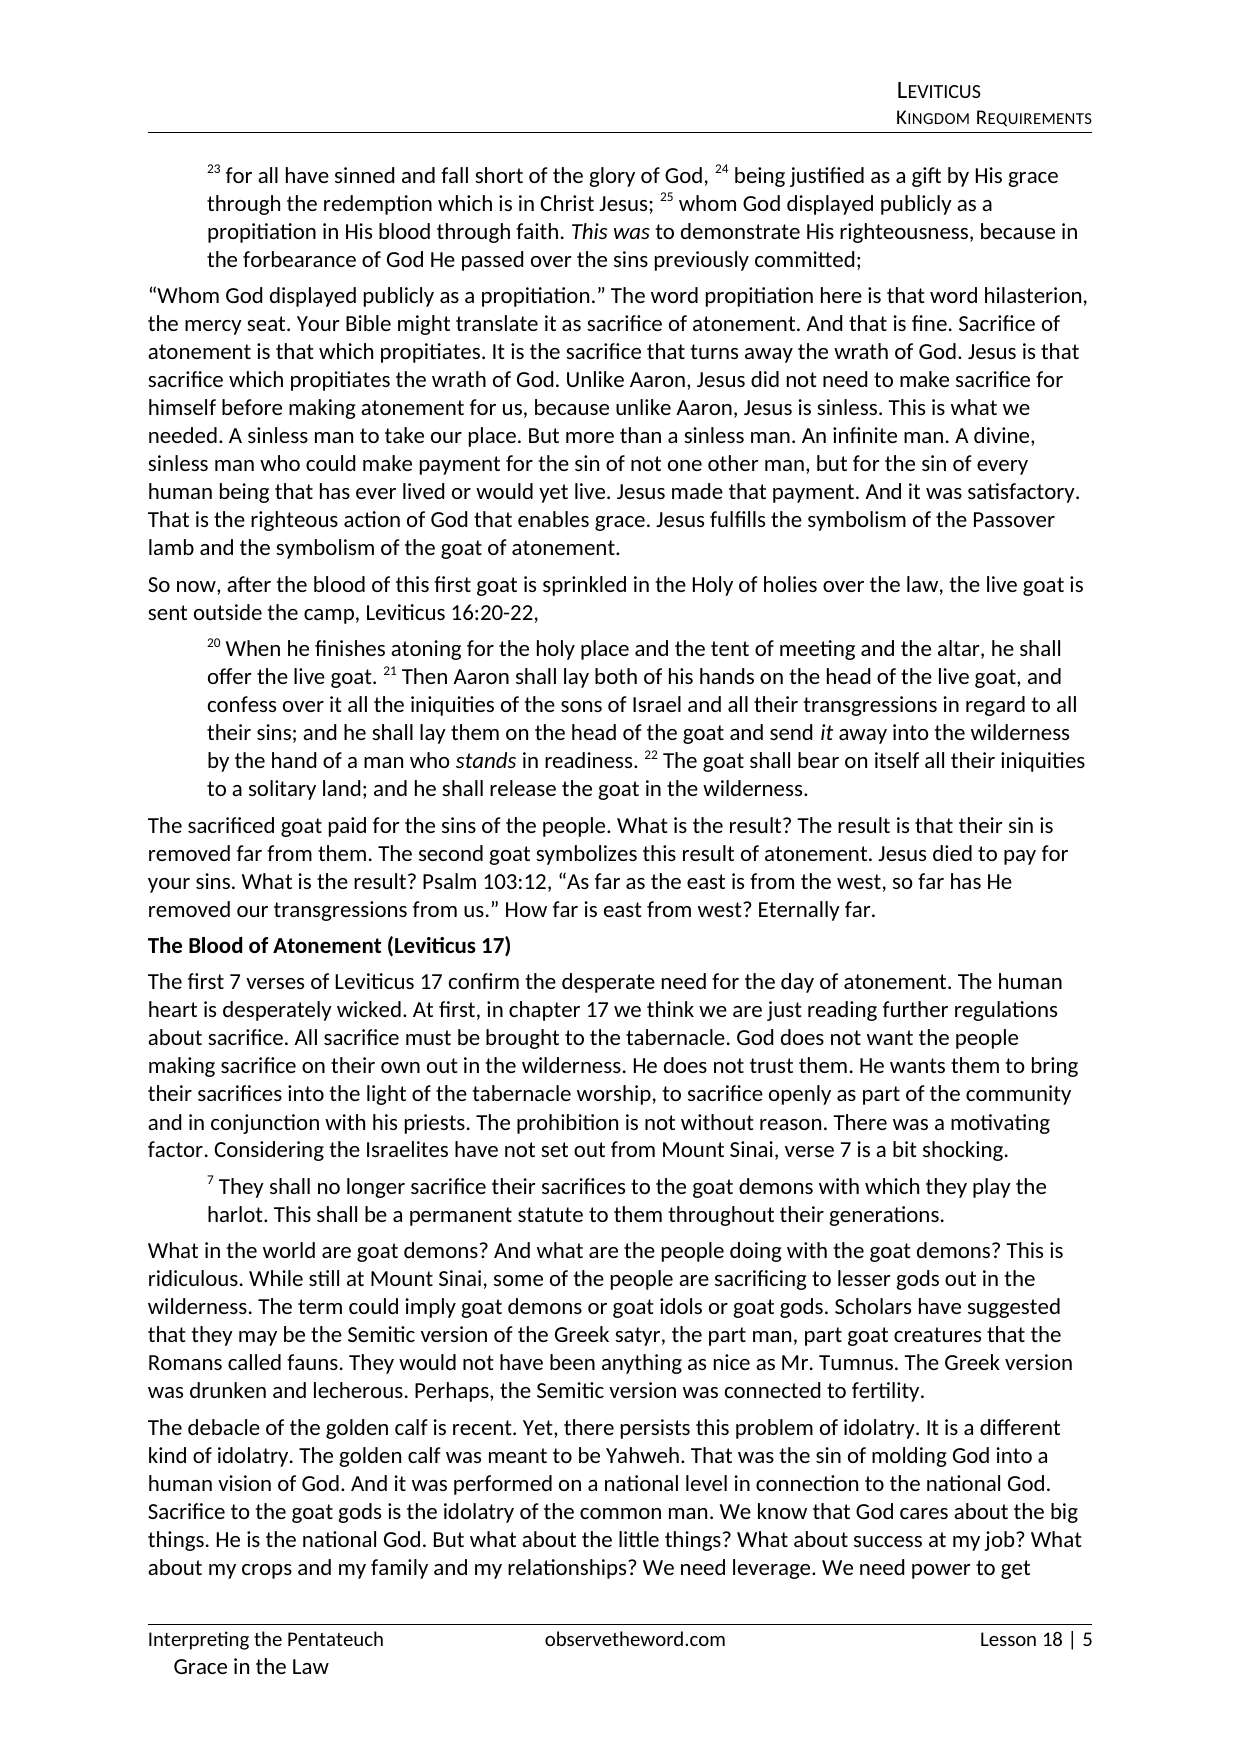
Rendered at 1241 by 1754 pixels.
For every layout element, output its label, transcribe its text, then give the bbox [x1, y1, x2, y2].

text 20 When he finishes atoning for the holy place and the tent of meeting and the altar, he shall offer the live goat. 21 Then Aaron shall lay both of his hands on the head of the live goat, and confess over it all the iniquities of the sons of Israel and all their transgressions in regard to all their sins; and he shall lay them on the head of the goat and send it away into the wilderness by the hand of a man who stands in readiness. 22 The goat shall bear on itself all their iniquities to a solitary land; and he shall release the goat in the wilderness. [207, 634, 1092, 802]
text The sacrificed goat paid for the sins of the people. What is the result? The result is that their sin is removed far from them. The second goat symbolizes this result of atonement. Jesus died to pay for your sins. What is the result? Psalm 103:12, “As far as the east is from the west, so far has He removed our transgressions from us.” How far is east from west? Eternally far. [148, 811, 1092, 923]
text 7 They shall no longer sacrifice their sacrifices to the goat demons with which they play the harlot. This shall be a permanent statute to them throughout their generations. [207, 1172, 1092, 1228]
subtitle The Blood of Atonement (Leviticus 17) [148, 931, 1092, 959]
text The first 7 verses of Leviticus 17 confirm the desperate need for the day of atonement. The human heart is desperately wicked. At first, in chapter 17 we think we are just reading further regulations about sacrifice. All sacrifice must be brought to the tabernacle. God does not want the people making sacrifice on their own out in the wilderness. He does not trust them. He wants them to bring their sacrifices into the light of the tabernacle worship, to sacrifice openly as part of the community and in conjunction with his priests. The prohibition is not without reason. There was a motivating factor. Considering the Israelites have not set out from Mount Sinai, verse 7 is a bit shocking. [148, 967, 1092, 1164]
text “Whom God displayed publicly as a propitiation.” The word propitiation here is that word hilasterion, the mercy seat. Your Bible might translate it as sacrifice of atonement. And that is fine. Sacrifice of atonement is that which propitiates. It is the sacrifice that turns away the wrath of God. Jesus is that sacrifice which propitiates the wrath of God. Unlike Aaron, Jesus did not need to make sacrifice for himself before making atonement for us, because unlike Aaron, Jesus is sinless. This is what we needed. A sinless man to take our place. But more than a sinless man. An infinite man. A divine, sinless man who could make payment for the sin of not one other man, but for the sin of every human being that has ever lived or would yet live. Jesus made that payment. And it was satisfactory. That is the righteous action of God that enables grace. Jesus fulfills the symbolism of the Passover lamb and the symbolism of the goat of atonement. [148, 281, 1092, 562]
text So now, after the blood of this first goat is sprinkled in the Holy of holies over the law, the live goat is sent outside the camp, Leviticus 16:20-22, [148, 570, 1092, 626]
text What in the world are goat demons? And what are the people doing with the goat demons? This is ridiculous. While still at Mount Sinai, some of the people are sacrificing to lesser gods out in the wilderness. The term could imply goat demons or goat idols or goat gods. Scholars have suggested that they may be the Semitic version of the Greek satyr, the part man, part goat creatures that the Romans called fauns. They would not have been anything as nice as Mr. Tumnus. The Greek version was drunken and lecherous. Perhaps, the Semitic version was connected to fertility. [148, 1236, 1092, 1404]
text 23 for all have sinned and fall short of the glory of God, 24 being justified as a gift by His grace through the redemption which is in Christ Jesus; 25 whom God displayed publicly as a propitiation in His blood through faith. This was to demonstrate His righteousness, because in the forbearance of God He passed over the sins previously committed; [207, 161, 1092, 273]
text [148, 1413, 1092, 1581]
